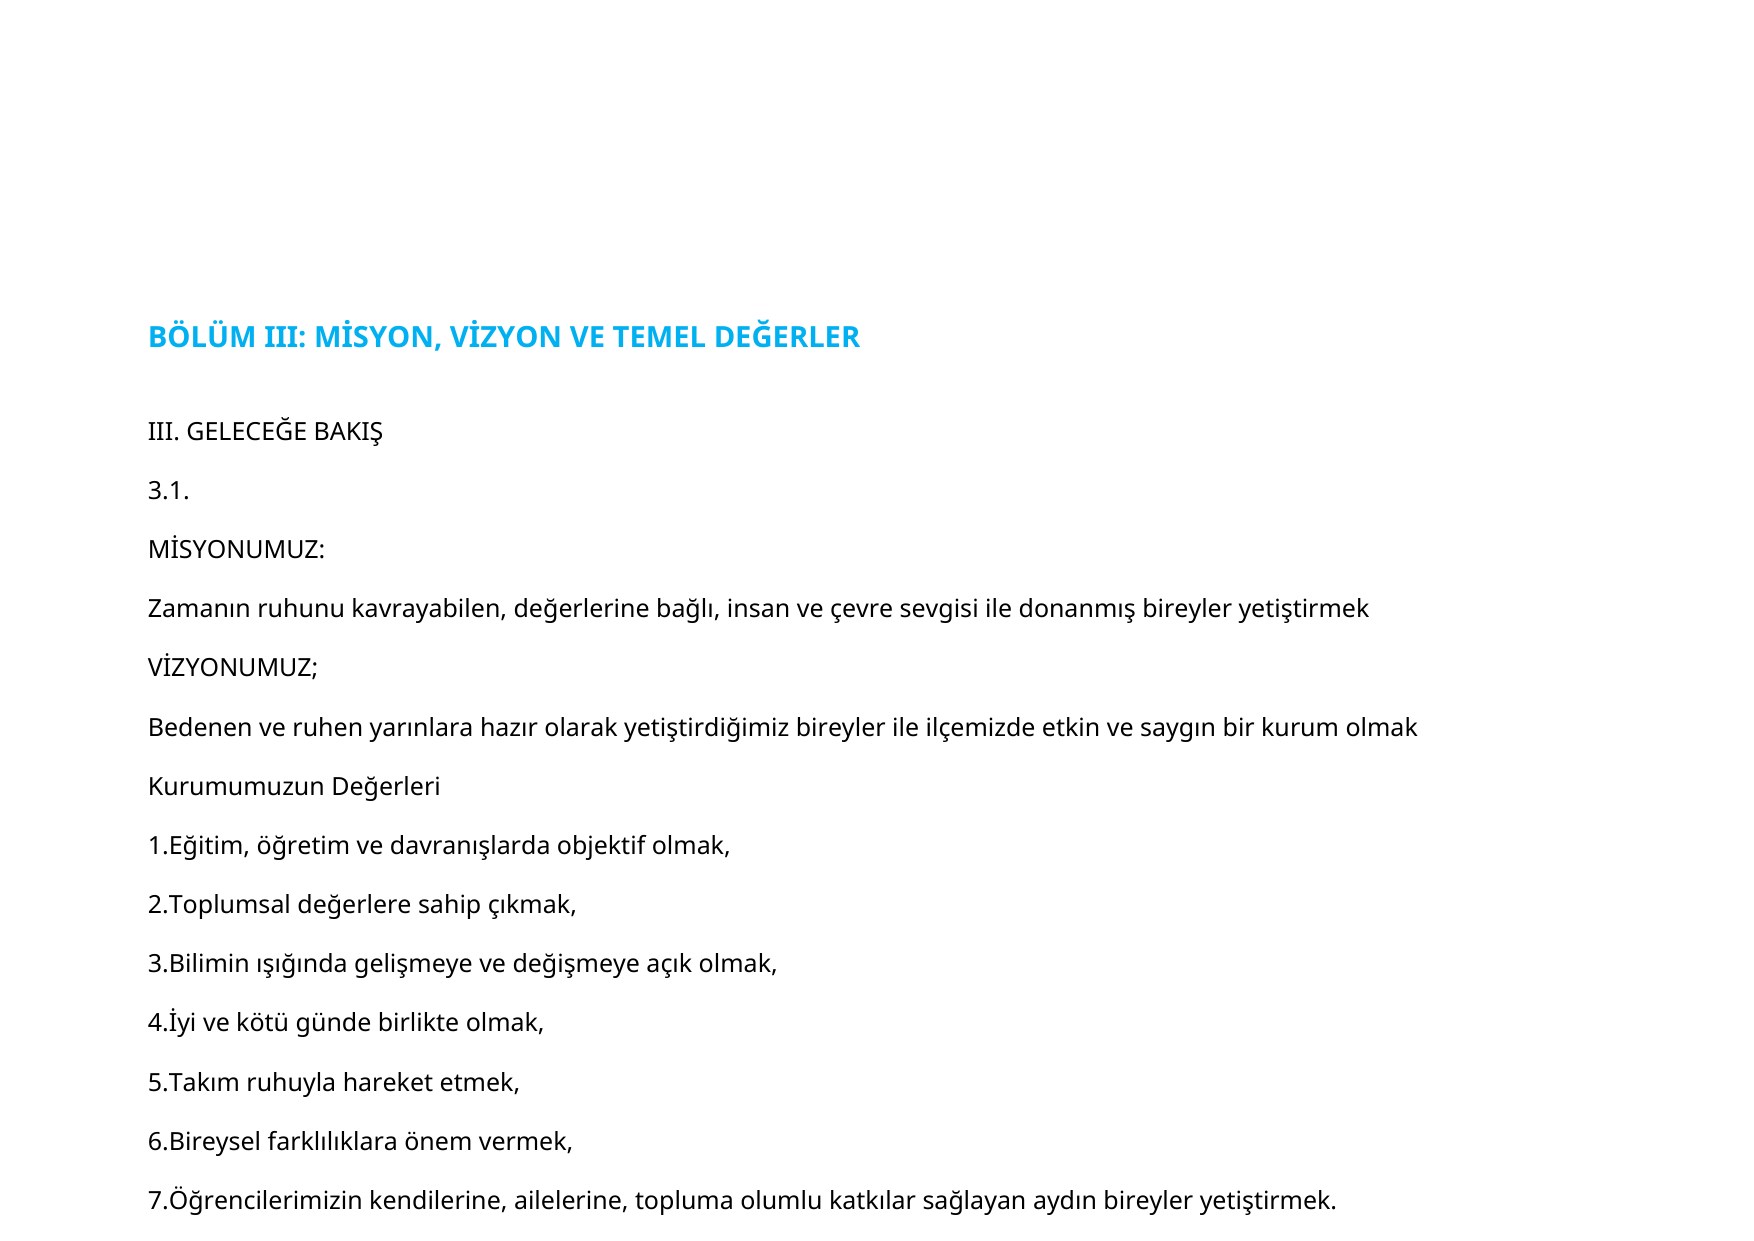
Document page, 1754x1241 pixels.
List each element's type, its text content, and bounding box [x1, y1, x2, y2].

text 4.İyi ve kötü günde birlikte olmak, [148, 1005, 1606, 1039]
text 3.1. [148, 473, 1606, 507]
text 6.Bireysel farklılıklara önem vermek, [148, 1123, 1606, 1157]
text Kurumumuzun Değerleri [148, 768, 1606, 802]
text 2.Toplumsal değerlere sahip çıkmak, [148, 887, 1606, 921]
text III. GELECEĞE BAKIŞ [148, 413, 1606, 447]
text 5.Takım ruhuyla hareket etmek, [148, 1064, 1606, 1098]
text 1.Eğitim, öğretim ve davranışlarda objektif olmak, [148, 828, 1606, 862]
subtitle BÖLÜM III: MİSYON, VİZYON VE TEMEL DEĞERLER [148, 316, 1606, 356]
text MİSYONUMUZ: [148, 532, 1606, 566]
text 7.Öğrencilerimizin kendilerine, ailelerine, topluma olumlu katkılar sağlayan aydın bireyler yetiştirmek. [148, 1183, 1606, 1217]
text Bedenen ve ruhen yarınlara hazır olarak yetiştirdiğimiz bireyler ile ilçemizde etkin ve saygın bir kurum olmak [148, 709, 1606, 743]
text VİZYONUMUZ; [148, 650, 1606, 684]
text Zamanın ruhunu kavrayabilen, değerlerine bağlı, insan ve çevre sevgisi ile donanmış bireyler yetiştirmek [148, 591, 1606, 625]
text 3.Bilimin ışığında gelişmeye ve değişmeye açık olmak, [148, 946, 1606, 980]
